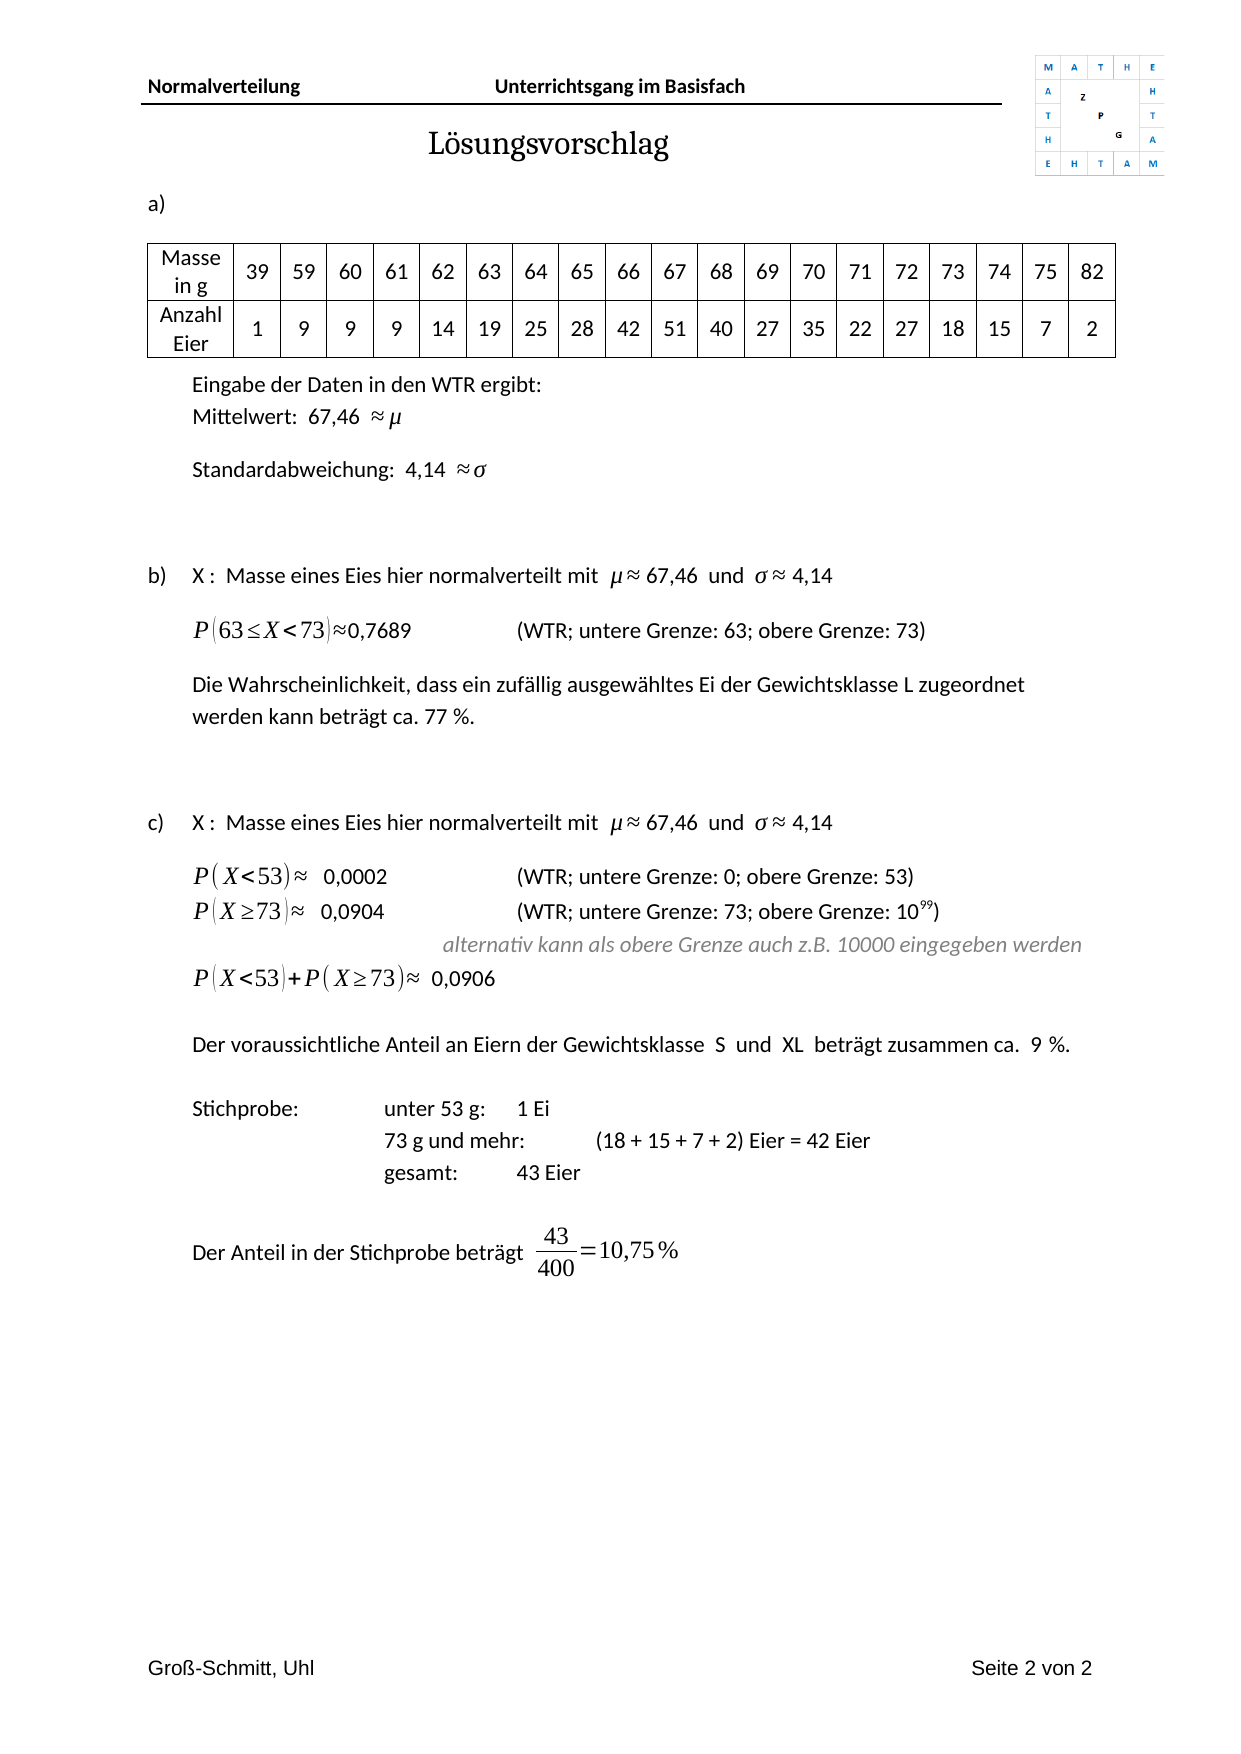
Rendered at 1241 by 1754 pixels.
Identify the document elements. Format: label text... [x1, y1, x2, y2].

list Der voraussichtliche Anteil an Eiern der Gewichtsklasse S und XL beträgt zusammen ca. 9 %. [192, 1030, 1093, 1058]
table_header 82 [1069, 244, 1115, 299]
text Standardabweichung: 4,14 [192, 455, 1093, 483]
table_cell 1 [234, 301, 280, 357]
list 0,0906 [192, 962, 1093, 993]
list X : Masse eines Eies hier normalverteilt mit 67,46 und 4,14 [148, 561, 1093, 589]
text Mittelwert: 67,46 [192, 402, 1093, 430]
table_header 63 [467, 244, 512, 299]
table_header 65 [559, 244, 605, 299]
table_header 75 [1023, 244, 1068, 299]
table_cell 14 [420, 301, 466, 357]
table_cell 18 [930, 301, 976, 357]
list Stichprobe: unter 53 g: 1 Ei 73 g und mehr: (18 + 15 + 7 + 2) Eier = 42 Eier gesamt: 43 Eier [192, 1094, 1093, 1187]
table_cell 40 [698, 301, 744, 357]
table_header 68 [698, 244, 744, 299]
table_cell 22 [837, 301, 883, 357]
table_header 69 [745, 244, 790, 299]
table_cell 25 [513, 301, 558, 357]
table_cell 35 [791, 301, 836, 357]
table_header 60 [327, 244, 373, 299]
table_header 72 [884, 244, 929, 299]
table_cell 28 [559, 301, 605, 357]
text Die Wahrscheinlichkeit, dass ein zufällig ausgewähltes Ei der Gewichtsklasse L zugeordnet werden kann beträgt ca. 77 %. [192, 670, 1093, 730]
table_cell 9 [327, 301, 373, 357]
table_header 61 [374, 244, 419, 299]
table_cell 7 [1023, 301, 1068, 357]
table_header Masse in g [148, 244, 233, 299]
list 0,0002 (WTR; untere Grenze: 0; obere Grenze: 53) 0,0904 (WTR; untere Grenze: 73; obere Grenze: 1099) alternativ kann als obere Grenze auch z.B. 10000 eingegeben werden [192, 861, 1093, 958]
list Der Anteil in der Stichprobe beträgt [192, 1223, 1093, 1282]
table_cell 42 [606, 301, 651, 357]
table_header 74 [977, 244, 1022, 299]
table_cell 2 [1069, 301, 1115, 357]
table_cell 15 [977, 301, 1022, 357]
table_cell Anzahl Eier [148, 301, 233, 357]
text Lösungsvorschlag [88, 124, 1027, 163]
list X : Masse eines Eies hier normalverteilt mit 67,46 und 4,14 [148, 808, 1093, 836]
table_header 73 [930, 244, 976, 299]
table_cell 51 [652, 301, 697, 357]
table_header 59 [281, 244, 326, 299]
table_header 62 [420, 244, 466, 299]
table_header 70 [791, 244, 836, 299]
text Eingabe der Daten in den WTR ergibt: [192, 370, 1093, 398]
table_header 39 [234, 244, 280, 299]
table_header 66 [606, 244, 651, 299]
table_cell 27 [745, 301, 790, 357]
table_cell 9 [374, 301, 419, 357]
table_cell 27 [884, 301, 929, 357]
text 0,7689 (WTR; untere Grenze: 63; obere Grenze: 73) [192, 614, 1093, 645]
picture [1027, 48, 1165, 177]
table_header 64 [513, 244, 558, 299]
table_header 71 [837, 244, 883, 299]
table_cell 19 [467, 301, 512, 357]
table_cell 9 [281, 301, 326, 357]
table_header 67 [652, 244, 697, 299]
